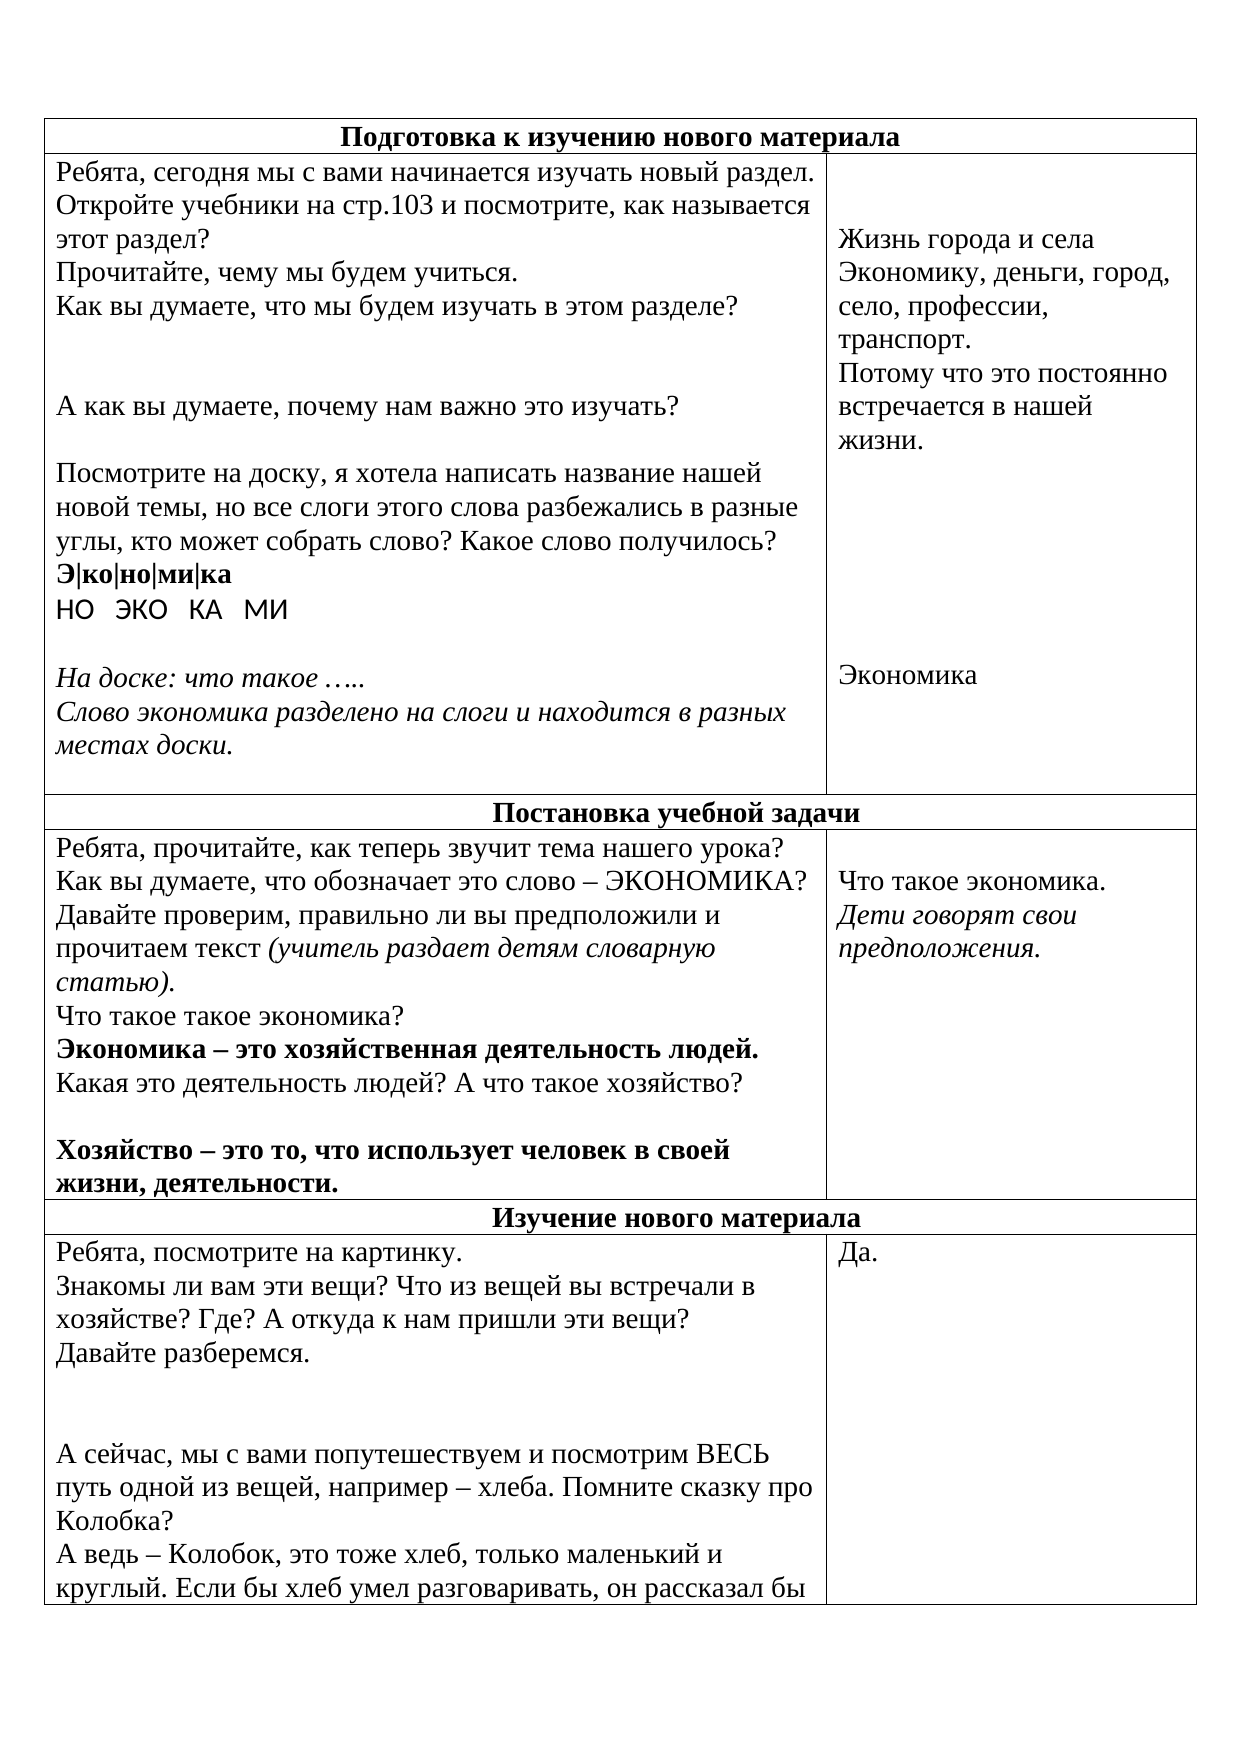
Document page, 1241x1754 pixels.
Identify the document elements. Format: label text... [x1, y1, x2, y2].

table_cell Постановка учебной задачи [45, 795, 1196, 829]
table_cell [827, 1235, 1196, 1603]
table_cell Подготовка к изучению нового материала [45, 119, 1196, 153]
table_cell Ребята, сегодня мы с вами начинается изучать новый раздел. Откройте учебники на стр.103 и посмотрите, как называется этот раздел? Прочитайте, чему мы будем учиться. Как вы думаете, что мы будем изучать в этом разделе? А как вы думаете, почему нам важно это изучать? Посмотрите на доску, я хотела написать название нашей новой темы, но все слоги этого слова разбежались в разные углы, кто может собрать слово? Какое слово получилось? Э|ко|но|ми|ка НО ЭКО КА МИ На доске: что такое ….. Слово экономика разделено на слоги и находится в разных местах доски. [45, 154, 826, 794]
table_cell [45, 1235, 826, 1603]
table_cell Что такое экономика. Дети говорят свои предположения. [827, 830, 1196, 1199]
table_cell Ребята, прочитайте, как теперь звучит тема нашего урока? Как вы думаете, что обозначает это слово – ЭКОНОМИКА? Давайте проверим, правильно ли вы предположили и прочитаем текст (учитель раздает детям словарную статью). Что такое такое экономика? Экономика – это хозяйственная деятельность людей. Какая это деятельность людей? А что такое хозяйство? Хозяйство – это то, что использует человек в своей жизни, деятельности. [45, 830, 826, 1199]
table_cell Жизнь города и села Экономику, деньги, город, село, профессии, транспорт. Потому что это постоянно встречается в нашей жизни. Экономика [827, 154, 1196, 794]
table_cell Изучение нового материала [45, 1200, 1196, 1233]
